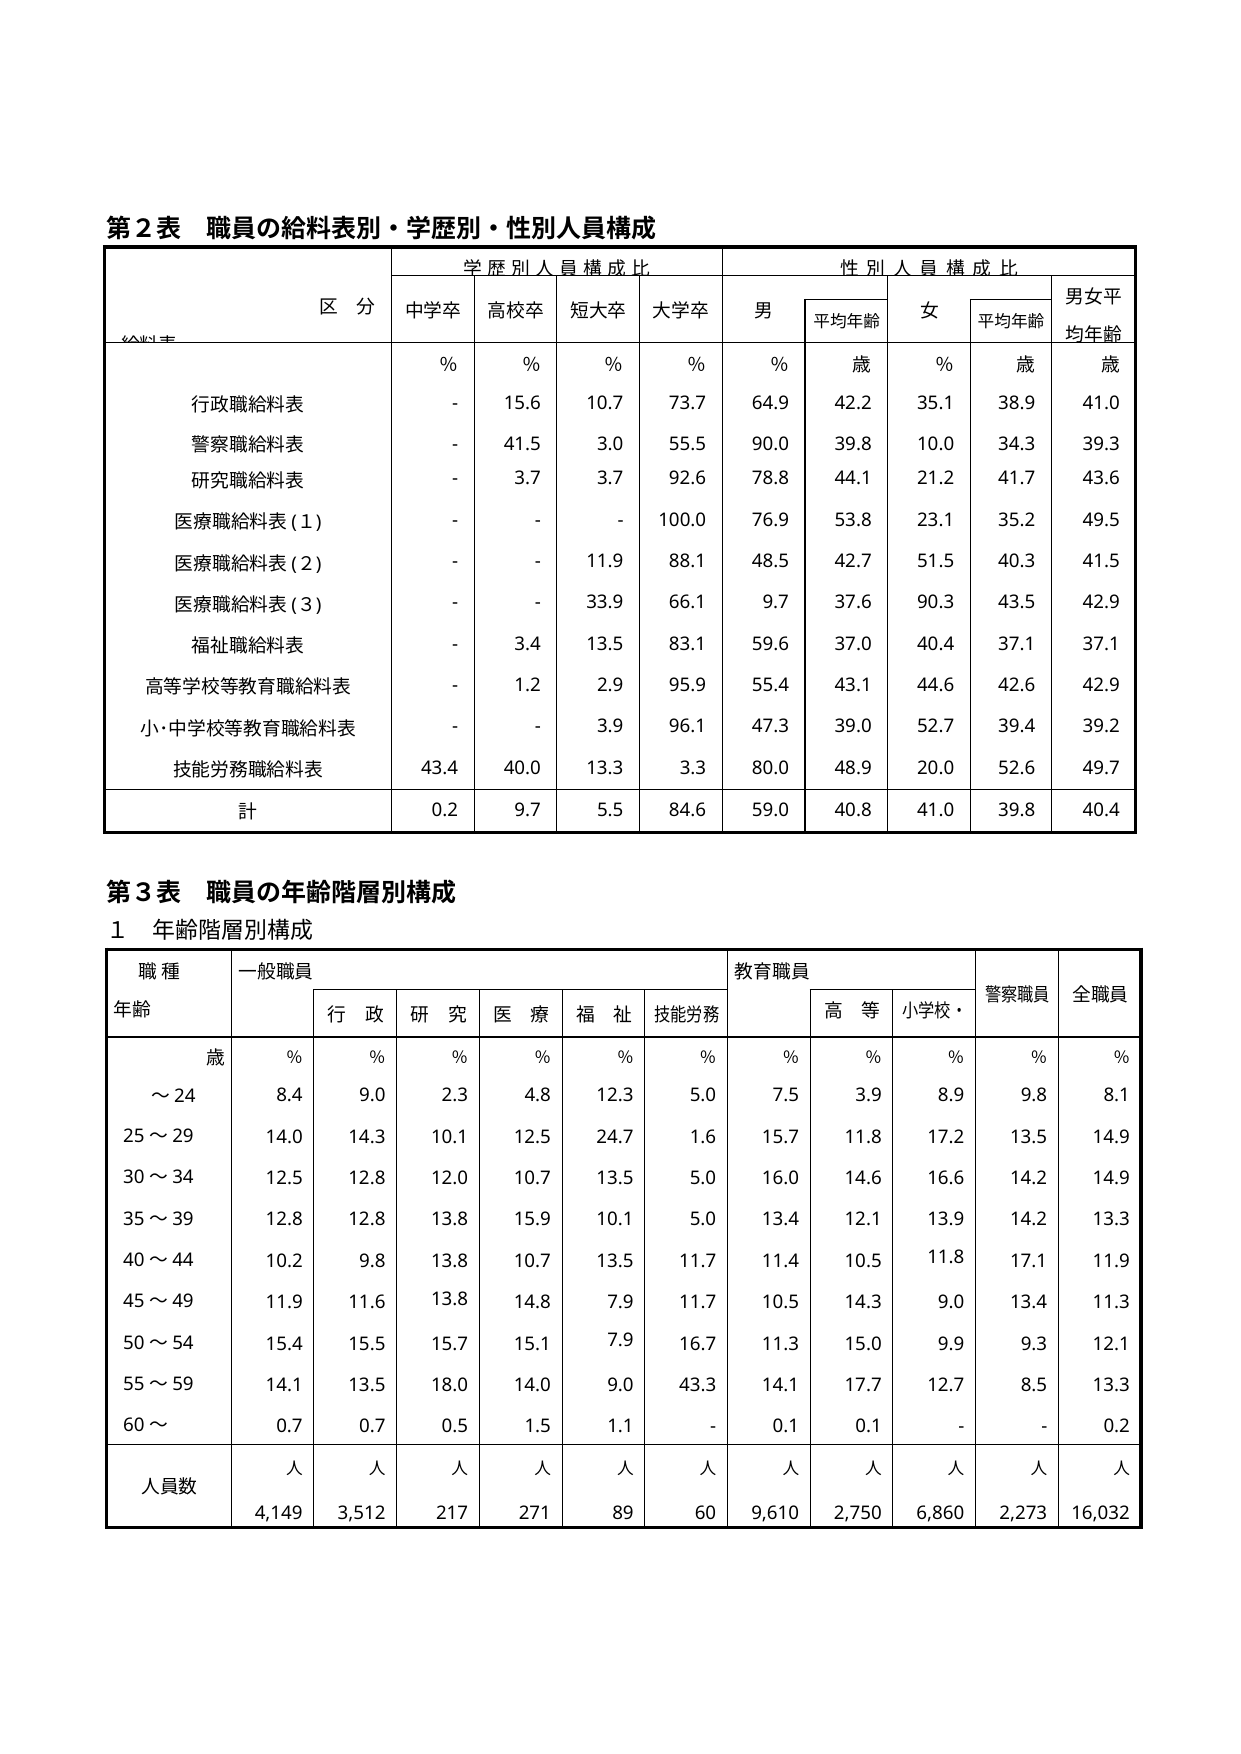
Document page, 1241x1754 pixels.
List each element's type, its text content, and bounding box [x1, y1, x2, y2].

table_cell 0.1 [728, 1403, 810, 1444]
table_cell 13.5 [976, 1114, 1058, 1155]
table_cell 3.7 [475, 458, 556, 500]
table_header 教育職員 [728, 951, 975, 989]
table_cell - [475, 500, 556, 541]
table_cell 16.6 [893, 1155, 975, 1196]
table_cell [728, 989, 810, 1036]
table_cell 13.3 [557, 748, 639, 789]
table_cell 人員数 [108, 1445, 231, 1526]
table_cell 11.7 [645, 1238, 727, 1279]
table_cell 福 祉 [563, 990, 644, 1036]
table_cell ％ [392, 343, 474, 383]
text 第３表 職員の年齢階層別構成 [106, 872, 1134, 910]
table_cell 14.1 [232, 1362, 313, 1403]
table_cell 13.8 [397, 1238, 479, 1279]
table_cell 9.3 [976, 1320, 1058, 1362]
table_cell 福祉職給料表 [106, 624, 391, 665]
table_cell 平均年齢 [971, 300, 1051, 342]
table_cell 小･中学校等教育職給料表 [106, 706, 391, 748]
table_cell 14.9 [1059, 1155, 1139, 1196]
table_cell ％ [976, 1038, 1058, 1075]
table_cell 12.7 [893, 1362, 975, 1403]
table_cell 歳 [971, 343, 1051, 383]
table_cell 16,032 [1059, 1490, 1139, 1526]
table_cell 100.0 [640, 500, 722, 541]
table_cell 2,273 [976, 1490, 1058, 1526]
table_cell 13.9 [893, 1196, 975, 1237]
table_cell 43.3 [645, 1362, 727, 1403]
table_cell ％ [893, 1038, 975, 1075]
table_cell 3,512 [314, 1490, 396, 1526]
table_cell 23.1 [888, 500, 970, 541]
table_cell 男女平均年齢 [1052, 276, 1134, 342]
table_cell 10.7 [557, 383, 639, 424]
table_cell 55 ～ 59 [108, 1362, 231, 1403]
table_cell 2.3 [397, 1075, 479, 1113]
table_cell 20.0 [888, 748, 970, 789]
table_cell 6,860 [893, 1490, 975, 1526]
table_cell 39.0 [806, 706, 887, 748]
table_cell 88.1 [640, 541, 722, 582]
table_cell 78.8 [723, 458, 804, 500]
table_cell 39.3 [1052, 424, 1134, 458]
table_cell 歳 [1052, 343, 1134, 383]
table_cell - [475, 706, 556, 748]
table_cell 10.1 [563, 1196, 644, 1237]
table_cell 60 [645, 1490, 727, 1526]
table_cell 9.7 [723, 583, 804, 624]
table_cell 10.5 [728, 1279, 810, 1320]
table_cell 平均年齢 [806, 300, 887, 342]
table_cell 13.8 .815.7 [397, 1279, 479, 1320]
table_cell 40.8 [806, 790, 887, 831]
table_cell 83.1 [640, 624, 722, 665]
table_cell 14.1 [728, 1362, 810, 1403]
table_cell 12.1 [811, 1196, 892, 1237]
table_cell - [557, 500, 639, 541]
table_cell 人 [314, 1445, 396, 1490]
table_cell - [392, 500, 474, 541]
table_cell 15.7 [728, 1114, 810, 1155]
table_cell 44.1 [806, 458, 887, 500]
table_cell 14.9 [1059, 1114, 1139, 1155]
table_cell 3.3 [640, 748, 722, 789]
table_cell 10.0 [888, 424, 970, 458]
table_cell 14.2 [976, 1196, 1058, 1237]
table_cell 15.6 [475, 383, 556, 424]
table_cell 43.4 [392, 748, 474, 789]
table_cell 14.3 [314, 1114, 396, 1155]
table_cell 60 ～ [108, 1403, 231, 1444]
table_cell 大学卒 [640, 276, 722, 342]
table_cell ～ 24 [108, 1075, 231, 1113]
table_cell 40.4 441144444 [888, 624, 970, 665]
table_cell 12.1 [1059, 1320, 1139, 1362]
table_header 性別人員構成比 [723, 249, 1134, 275]
table_cell 14.6 [811, 1155, 892, 1196]
table_cell 40.4 [1052, 790, 1134, 831]
table_cell 5.5 [557, 790, 639, 831]
table_cell 39.2 [1052, 706, 1134, 748]
table_cell 51.5 [888, 541, 970, 582]
table_header 全職員 [1059, 951, 1139, 1036]
table_cell - [475, 583, 556, 624]
table_cell 43.5 [971, 583, 1051, 624]
table_cell 0.2 [392, 790, 474, 831]
table_cell 17.2 [893, 1114, 975, 1155]
table_cell 37.1 [1052, 624, 1134, 665]
table_cell 1.2 [475, 665, 556, 706]
table_cell 40 ～ 44 [108, 1238, 231, 1279]
table_cell 4.8 [480, 1075, 562, 1113]
table_cell 11.6 [314, 1279, 396, 1320]
table_cell 35.1 [888, 383, 970, 424]
table_cell ％ [480, 1038, 562, 1075]
table_cell 89 [563, 1490, 644, 1526]
table_cell 39.4 [971, 706, 1051, 748]
table_cell 40.3 [971, 541, 1051, 582]
table_cell 42.7 [806, 541, 887, 582]
table_cell 12.5 [232, 1155, 313, 1196]
table_cell - [392, 706, 474, 748]
table_cell 42.9 [1052, 665, 1134, 706]
table_cell ％ [563, 1038, 644, 1075]
table_cell 39.8 [806, 424, 887, 458]
table_cell 76.9 [723, 500, 804, 541]
table_cell 16.7 [645, 1320, 727, 1362]
table_cell 0.2 [1059, 1403, 1139, 1444]
table_header 区 分 給料表 [106, 249, 391, 342]
table_cell 歳 [806, 343, 887, 383]
table_cell 13.4 [728, 1196, 810, 1237]
table_cell 13.8 [397, 1196, 479, 1237]
table_cell 9.8 [976, 1075, 1058, 1113]
table_cell 12.5 [480, 1114, 562, 1155]
table_cell - [392, 541, 474, 582]
table_cell 12.0 [397, 1155, 479, 1196]
table_cell 13.3 [1059, 1196, 1139, 1237]
table_cell 研究職給料表 [106, 458, 391, 500]
table_cell ％ [888, 343, 970, 383]
table_cell 90.0 [723, 424, 804, 458]
table_cell 11.9 [1059, 1238, 1139, 1279]
table_cell 217 [397, 1490, 479, 1526]
table_cell 13.4 [976, 1279, 1058, 1320]
table_cell 21.2 [888, 458, 970, 500]
table_cell 40.0 [475, 748, 556, 789]
table_cell 3.9 [557, 706, 639, 748]
table_cell 小学校・中学校等 [893, 990, 975, 1036]
table_cell 12.3 [563, 1075, 644, 1113]
table_cell 35 ～ 39 [108, 1196, 231, 1237]
table_cell 人 [1059, 1445, 1139, 1490]
text １ 年齢階層別構成 [106, 910, 1134, 948]
table_cell 11.8 [811, 1114, 892, 1155]
table_cell 13.5 [314, 1362, 396, 1403]
table_cell 80.0 [723, 748, 804, 789]
table_cell 15.5 [314, 1320, 396, 1362]
table_cell 10.5 [811, 1238, 892, 1279]
table_cell 7.5 [728, 1075, 810, 1113]
table_cell 高 等 学校等 [811, 990, 892, 1036]
table_cell 37.6 [806, 583, 887, 624]
table_cell 行政職給料表 [106, 383, 391, 424]
table_cell 2,750 [811, 1490, 892, 1526]
table_cell 医療職給料表 (３) [106, 583, 391, 624]
table_cell 10.7 [480, 1238, 562, 1279]
table_cell 5.0 [645, 1075, 727, 1113]
table_cell 92.6 [640, 458, 722, 500]
table_cell 11.9 [232, 1279, 313, 1320]
table_cell 人 [976, 1445, 1058, 1490]
table_cell 技能労務職給料表 [106, 748, 391, 789]
table_cell 人 [811, 1445, 892, 1490]
table_cell 14.8 [480, 1279, 562, 1320]
table_cell - [392, 665, 474, 706]
table_cell 15.7 [397, 1320, 479, 1362]
table_cell 人 [397, 1445, 479, 1490]
table_cell ％ [645, 1038, 727, 1075]
table_cell 9.0 [563, 1362, 644, 1403]
text 第２表 職員の給料表別・学歴別・性別人員構成 [106, 207, 1134, 245]
table_cell 59.0 [723, 790, 804, 831]
table_cell 35.2 [971, 500, 1051, 541]
table_cell 13.5 [563, 1238, 644, 1279]
table_cell 3.4 [475, 624, 556, 665]
table_cell 55.5 [640, 424, 722, 458]
table_cell - [392, 624, 474, 665]
table_cell 医療職給料表 (１) [106, 500, 391, 541]
table_cell 48.5 [723, 541, 804, 582]
table_cell 歳 [108, 1038, 231, 1075]
table_cell ％ [475, 343, 556, 383]
table_cell 41.5 [475, 424, 556, 458]
table_cell 研 究 [397, 990, 479, 1036]
table_cell 高校卒 [475, 276, 556, 342]
table_cell 9.0 [314, 1075, 396, 1113]
table_cell 13.5 [557, 624, 639, 665]
table_cell 13.5 [563, 1155, 644, 1196]
table_cell [805, 276, 887, 299]
table_cell 1.6 [645, 1114, 727, 1155]
table_cell ％ [640, 343, 722, 383]
table_cell 医 療 [480, 990, 562, 1036]
table_cell 0.1 [811, 1403, 892, 1444]
table_cell 30 ～ 34 [108, 1155, 231, 1196]
table_cell 7.9 [563, 1279, 644, 1320]
table_cell [232, 989, 313, 1036]
table_cell 43.6 [1052, 458, 1134, 500]
table_cell 8.9 [893, 1075, 975, 1113]
table_cell 3.9 [811, 1075, 892, 1113]
table_cell 11.7 [645, 1279, 727, 1320]
table_cell 53.8 [806, 500, 887, 541]
table_cell 11.3 [728, 1320, 810, 1362]
table_cell 66.1 [640, 583, 722, 624]
table_cell [106, 343, 391, 383]
table_cell 10.2 [232, 1238, 313, 1279]
table_cell 52.7 [888, 706, 970, 748]
table_cell 1.5 [480, 1403, 562, 1444]
table_cell 8.4 [232, 1075, 313, 1113]
table_cell 男 [723, 276, 805, 342]
table_cell 84.6 [640, 790, 722, 831]
table_cell 42.9 [1052, 583, 1134, 624]
table_cell 女 [888, 276, 970, 342]
table_cell - [392, 458, 474, 500]
table_cell 9.9 [893, 1320, 975, 1362]
table_cell 64.9 [723, 383, 804, 424]
table_cell 14.3 [811, 1279, 892, 1320]
table_cell 52.6 [971, 748, 1051, 789]
table_cell 42.6 [971, 665, 1051, 706]
table_cell 18.0 [397, 1362, 479, 1403]
table_cell 41.5 [1052, 541, 1134, 582]
table_cell 警察職給料表 [106, 424, 391, 458]
table_cell 39.8 [971, 790, 1051, 831]
table_cell - [645, 1403, 727, 1444]
table_cell 人 [232, 1445, 313, 1490]
table_cell - [893, 1403, 975, 1444]
table_cell 11.4 [728, 1238, 810, 1279]
table_cell 11.3 [1059, 1279, 1139, 1320]
table_cell 3.7 [557, 458, 639, 500]
table_cell - [392, 583, 474, 624]
table_header 警察職員 [976, 951, 1058, 1036]
table_cell ％ [723, 343, 804, 383]
table_cell - [976, 1403, 1058, 1444]
table_cell 8.1 [1059, 1075, 1139, 1113]
table_cell 14.2 [976, 1155, 1058, 1196]
table_cell 短大卒 [557, 276, 639, 342]
table_cell 14.0 [232, 1114, 313, 1155]
table_cell 73.7 [640, 383, 722, 424]
table_cell 12.8 [314, 1155, 396, 1196]
table_cell 10.7 [480, 1155, 562, 1196]
table_cell 技能労務 [645, 990, 727, 1036]
table_cell 3.0 [557, 424, 639, 458]
table_cell 50 ～ 54 [108, 1320, 231, 1362]
table_cell - [392, 424, 474, 458]
table_cell 15.1 [480, 1320, 562, 1362]
table_cell 38.9 [971, 383, 1051, 424]
table_cell 59.6 [723, 624, 804, 665]
table_cell 96.1 [640, 706, 722, 748]
table_header 職 種 年齢 階層 [108, 951, 231, 1036]
table_cell 47.3 [723, 706, 804, 748]
table_cell 人 [563, 1445, 644, 1490]
table_cell 15.0 [811, 1320, 892, 1362]
table_cell 271 [480, 1490, 562, 1526]
table_cell 11.9 [557, 541, 639, 582]
table_cell ％ [397, 1038, 479, 1075]
table_cell 中学卒 [392, 276, 474, 342]
table_cell 8.5 [976, 1362, 1058, 1403]
table_cell 4,149 [232, 1490, 313, 1526]
table_cell 48.9 [806, 748, 887, 789]
table_cell 0.7 [232, 1403, 313, 1444]
table_cell 9.7 [475, 790, 556, 831]
table_cell 9.8 [314, 1238, 396, 1279]
table_cell 人 [893, 1445, 975, 1490]
table_cell 1.1 [563, 1403, 644, 1444]
table_cell 24.7 [563, 1114, 644, 1155]
table_cell 0.5 [397, 1403, 479, 1444]
table_cell 37.1 [971, 624, 1051, 665]
table_cell 41.0 [1052, 383, 1134, 424]
table_cell 7.9 99 999999999 [563, 1320, 644, 1362]
table_cell 16.0 [728, 1155, 810, 1196]
table_cell 2.9 [557, 665, 639, 706]
table_cell 11.8 [893, 1238, 975, 1279]
table_cell - [392, 383, 474, 424]
table_cell [970, 276, 1051, 299]
table_cell 49.7 74.444313 [1052, 748, 1134, 789]
table_cell ％ [728, 1038, 810, 1075]
table_cell 17.7 [811, 1362, 892, 1403]
table_cell 37.0 [806, 624, 887, 665]
table_cell 15.9 [480, 1196, 562, 1237]
table_cell 41.7 [971, 458, 1051, 500]
table_cell 0.7 [314, 1403, 396, 1444]
table_cell 9.0 [893, 1279, 975, 1320]
table_cell ％ [557, 343, 639, 383]
table_cell 13.3 [1059, 1362, 1139, 1403]
table_cell 44.6 [888, 665, 970, 706]
table_cell 12.8 [314, 1196, 396, 1237]
table_cell 34.3 [971, 424, 1051, 458]
table_cell 5.0 [645, 1155, 727, 1196]
table_cell 90.3 [888, 583, 970, 624]
table_cell 43.1 [806, 665, 887, 706]
table_cell 計 [106, 790, 391, 831]
table_cell 10.1 [397, 1114, 479, 1155]
table_cell 人 [645, 1445, 727, 1490]
table_cell 45 ～ 49 [108, 1279, 231, 1320]
table_cell - [475, 541, 556, 582]
table_cell 55.4 [723, 665, 804, 706]
table_cell 14.0 [480, 1362, 562, 1403]
table_cell 15.4 [232, 1320, 313, 1362]
table_cell 42.2 [806, 383, 887, 424]
table_cell 49.5 [1052, 500, 1134, 541]
table_cell 12.8 [232, 1196, 313, 1237]
table_cell 5.0 [645, 1196, 727, 1237]
table_cell 41.0 [888, 790, 970, 831]
table_cell 医療職給料表 (２) [106, 541, 391, 582]
table_cell 人 [480, 1445, 562, 1490]
table_cell 17.1 [976, 1238, 1058, 1279]
table_cell ％ [811, 1038, 892, 1075]
table_header 学歴別人員構成比 [392, 249, 722, 275]
table_cell 95.9 [640, 665, 722, 706]
table_cell ％ [1059, 1038, 1139, 1075]
table_cell ％ [232, 1038, 313, 1075]
table_cell 33.9 [557, 583, 639, 624]
table_cell ％ [314, 1038, 396, 1075]
table_cell 高等学校等教育職給料表 [106, 665, 391, 706]
table_cell 人 [728, 1445, 810, 1490]
table_cell 行 政 [314, 990, 396, 1036]
table_cell 25 ～ 29 [108, 1114, 231, 1155]
table_header 一般職員 [232, 951, 727, 989]
table_cell 9,610 [728, 1490, 810, 1526]
